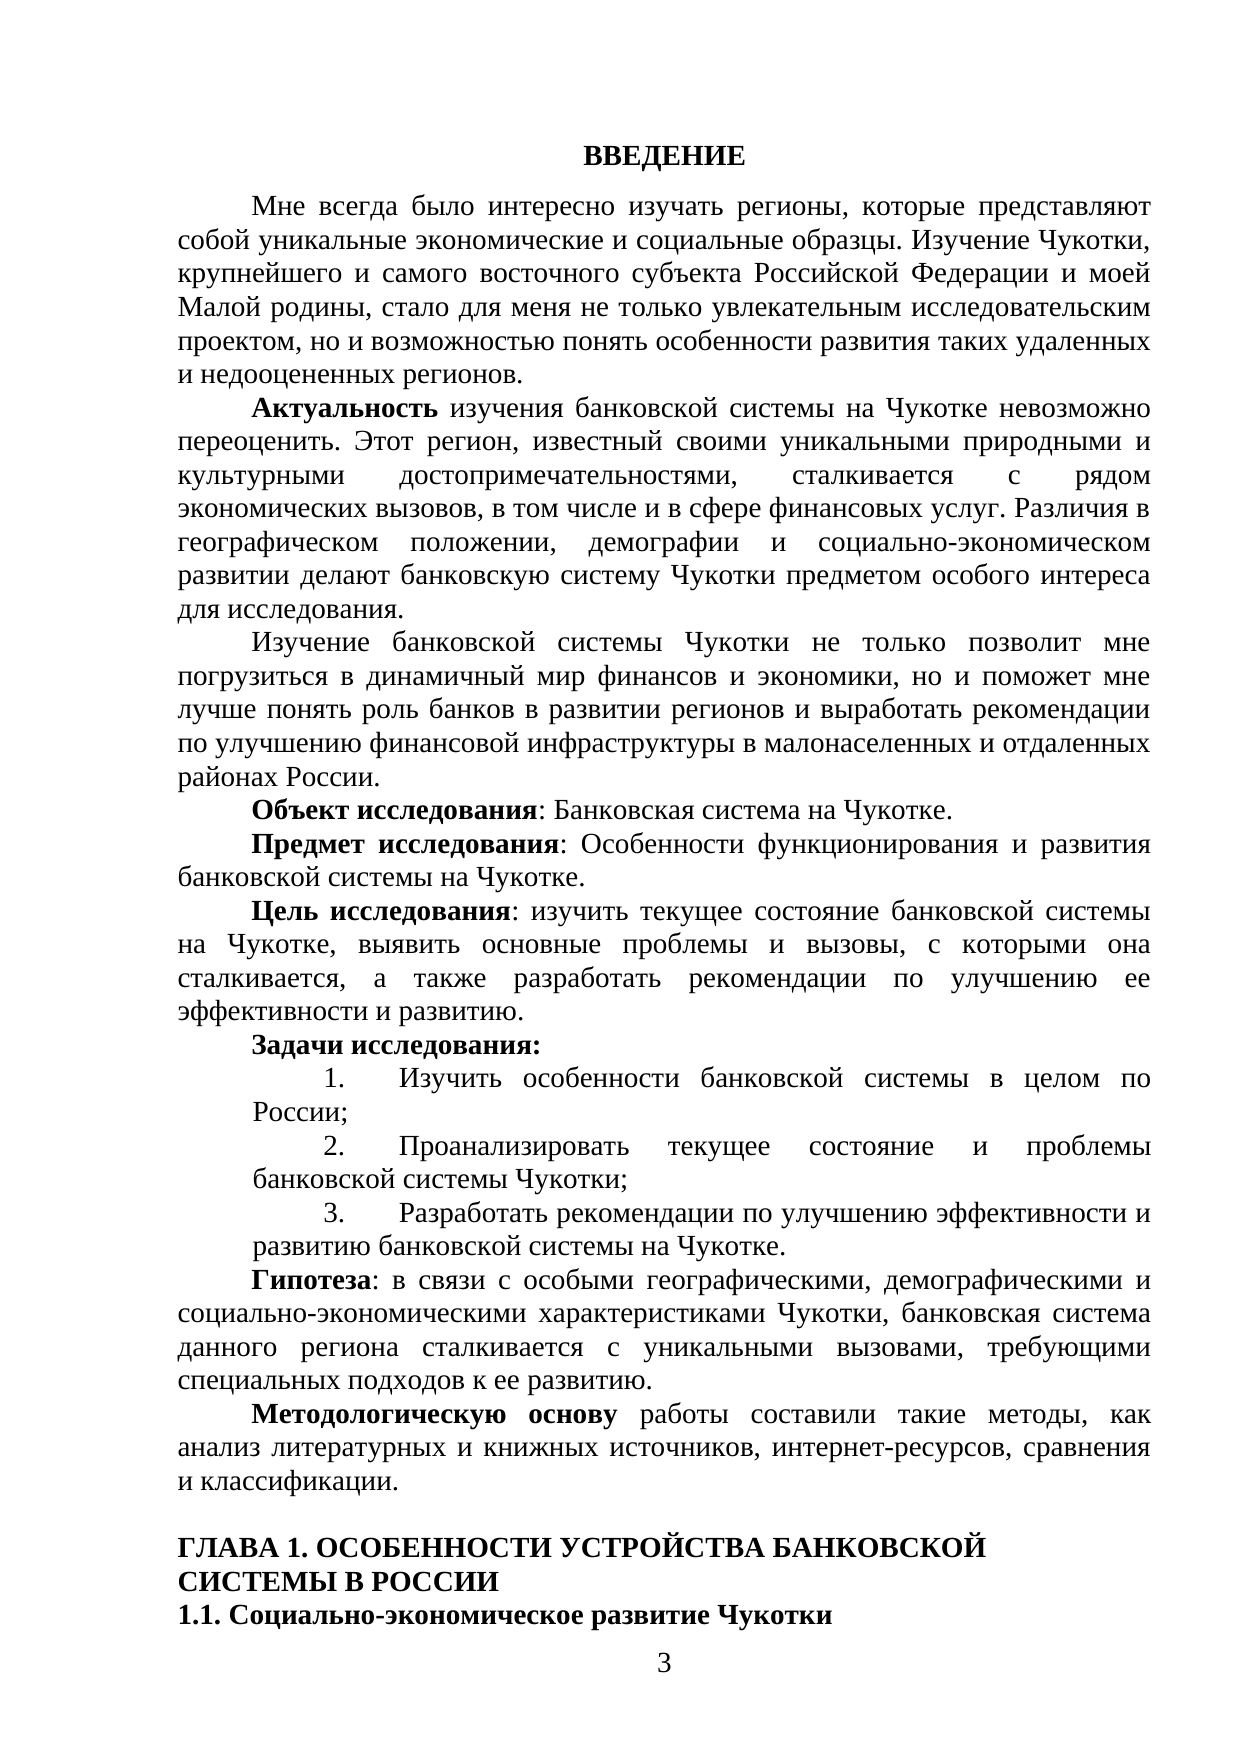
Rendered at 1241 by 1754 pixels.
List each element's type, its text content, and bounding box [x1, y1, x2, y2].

text Гипотеза: в связи с особыми географическими, демографическими и социально-экономическими характеристиками Чукотки, банковская система данного региона сталкивается с уникальными вызовами, требующими специальных подходов к ее развитию. [177, 1262, 1152, 1396]
text 1.1. Социально-экономическое развитие Чукотки [177, 1597, 1152, 1631]
text Цель исследования: изучить текущее состояние банковской системы на Чукотке, выявить основные проблемы и вызовы, с которыми она сталкивается, а также разработать рекомендации по улучшению ее эффективности и развитию. [177, 893, 1152, 1027]
text Изучение банковской системы Чукотки не только позволит мне погрузиться в динамичный мир финансов и экономики, но и поможет мне лучше понять роль банков в развитии регионов и выработать рекомендации по улучшению финансовой инфраструктуры в малонаселенных и отдаленных районах России. [177, 624, 1152, 792]
text Актуальность изучения банковской системы на Чукотке невозможно переоценить. Этот регион, известный своими уникальными природными и культурными достопримечательностями, сталкивается с рядом экономических вызовов, в том числе и в сфере финансовых услуг. Различия в географическом положении, демографии и социально-экономическом развитии делают банковскую систему Чукотки предметом особого интереса для исследования. [177, 390, 1152, 624]
list Проанализировать текущее состояние и проблемы банковской системы Чукотки; [252, 1128, 1152, 1195]
text Предмет исследования: Особенности функционирования и развития банковской системы на Чукотке. [177, 826, 1152, 893]
text Задачи исследования: [177, 1027, 1152, 1061]
list Разработать рекомендации по улучшению эффективности и развитию банковской системы на Чукотке. [252, 1195, 1152, 1262]
text Методологическую основу работы составили такие методы, как анализ литературных и книжных источников, интернет-ресурсов, сравнения и классификации. [177, 1396, 1152, 1497]
text ГЛАВА 1. ОСОБЕННОСТИ УСТРОЙСТВА БАНКОВСКОЙ СИСТЕМЫ В РОССИИ [177, 1530, 1152, 1597]
text Мне всегда было интересно изучать регионы, которые представляют собой уникальные экономические и социальные образцы. Изучение Чукотки, крупнейшего и самого восточного субъекта Российской Федерации и моей Малой родины, стало для меня не только увлекательным исследовательским проектом, но и возможностью понять особенности развития таких удаленных и недооцененных регионов. [177, 188, 1152, 390]
text Объект исследования: Банковская система на Чукотке. [177, 792, 1152, 826]
text ВВЕДЕНИЕ [177, 138, 1152, 172]
list Изучить особенности банковской системы в целом по России; [252, 1061, 1152, 1128]
